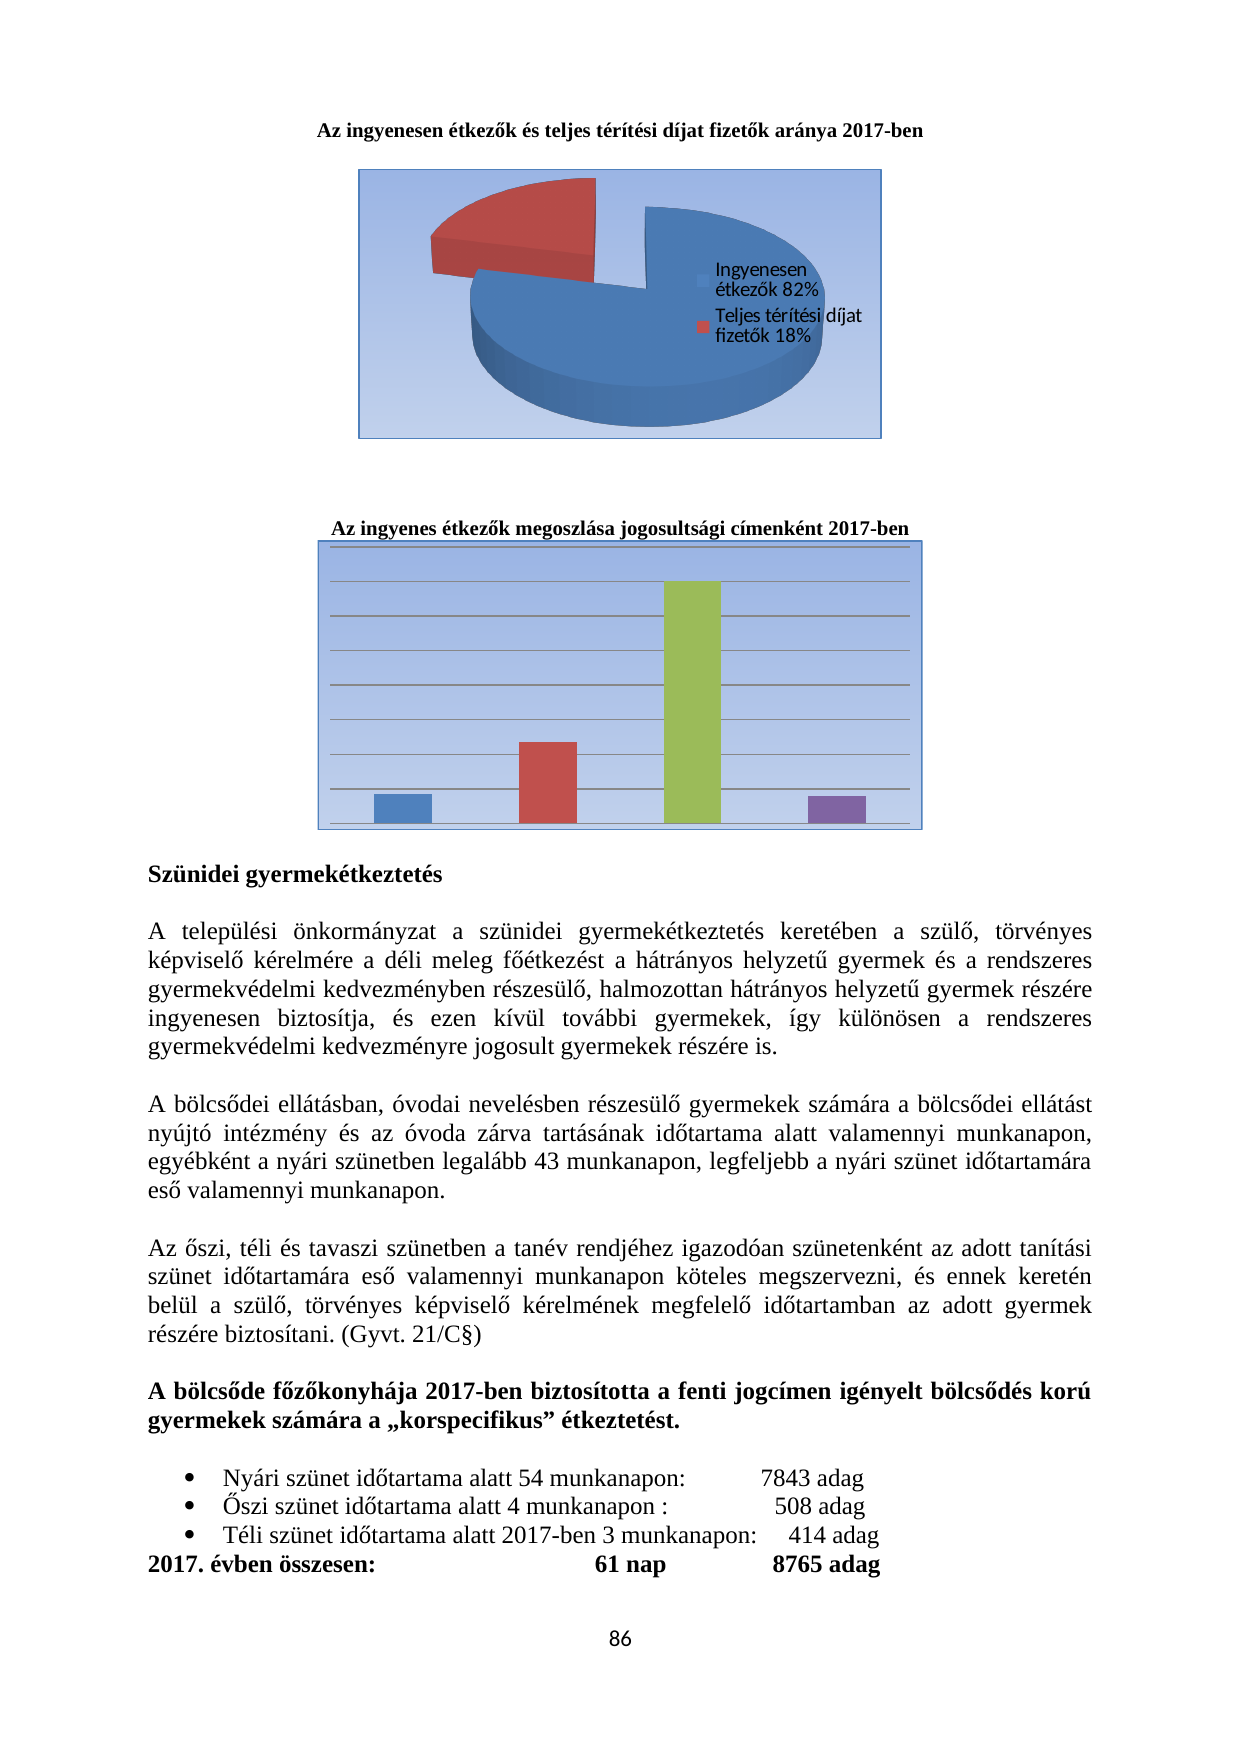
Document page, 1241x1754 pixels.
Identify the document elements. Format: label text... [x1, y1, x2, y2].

list Téli szünet időtartama alatt 2017-ben 3 munkanapon: 414 adag [185, 1520, 1093, 1549]
text Az ingyenes étkezők megoszlása jogosultsági címenként 2017-ben [148, 516, 1093, 540]
text Szünidei gyermekétkeztetés [148, 859, 1093, 888]
text A települési önkormányzat a szünidei gyermekétkeztetés keretében a szülő, törvényes képviselő kérelmére a déli meleg főétkezést a hátrányos helyzetű gyermek és a rendszeres gyermekvédelmi kedvezményben részesülő, halmozottan hátrányos helyzetű gyermek részére ingyenesen biztosítja, és ezen kívül további gyermekek, így különösen a rendszeres gyermekvédelmi kedvezményre jogosult gyermekek részére is. [148, 916, 1093, 1060]
list Nyári szünet időtartama alatt 54 munkanapon: 7843 adag [185, 1463, 1093, 1491]
text Az őszi, téli és tavaszi szünetben a tanév rendjéhez igazodóan szünetenként az adott tanítási szünet időtartamára eső valamennyi munkanapon köteles megszervezni, és ennek keretén belül a szülő, törvényes képviselő kérelmének megfelelő időtartamban az adott gyermek részére biztosítani. (Gyvt. 21/C§) [148, 1233, 1093, 1348]
text A bölcsődei ellátásban, óvodai nevelésben részesülő gyermekek számára a bölcsődei ellátást nyújtó intézmény és az óvoda zárva tartásának időtartama alatt valamennyi munkanapon, egyébként a nyári szünetben legalább 43 munkanapon, legfeljebb a nyári szünet időtartamára eső valamennyi munkanapon. [148, 1089, 1093, 1204]
text 2017. évben összesen: 61 nap 8765 adag [148, 1549, 1093, 1578]
text Az ingyenesen étkezők és teljes térítési díjat fizetők aránya 2017-ben [148, 118, 1093, 142]
list Őszi szünet időtartama alatt 4 munkanapon : 508 adag [185, 1491, 1093, 1520]
text A bölcsőde főzőkonyhája 2017-ben biztosította a fenti jogcímen igényelt bölcsődés korú gyermekek számára a „korspecifikus” étkeztetést. [148, 1376, 1093, 1434]
